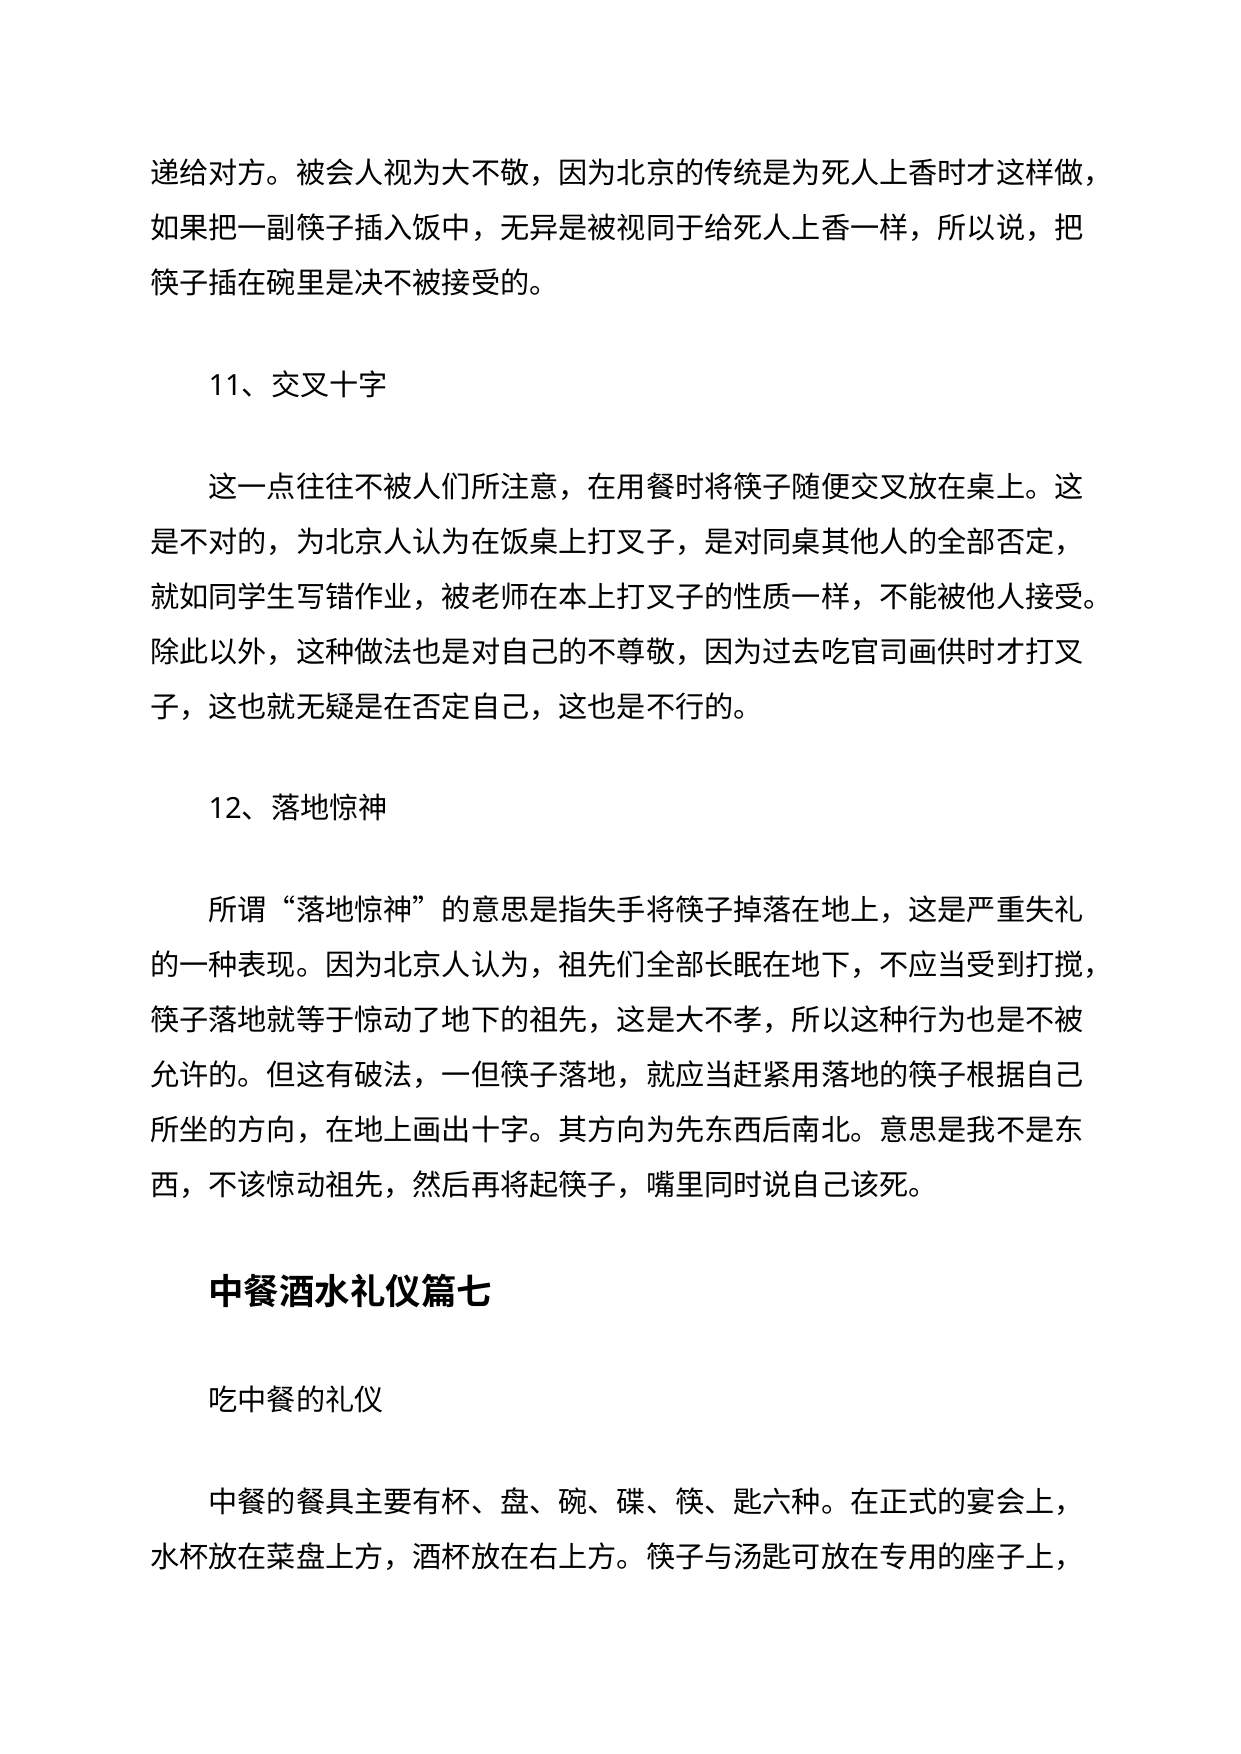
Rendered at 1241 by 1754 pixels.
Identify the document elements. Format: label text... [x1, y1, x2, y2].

text 这一点往往不被人们所注意，在用餐时将筷子随便交叉放在桌上。这是不对的，为北京人认为在饭桌上打叉子，是对同桌其他人的全部否定，就如同学生写错作业，被老师在本上打叉子的性质一样，不能被他人接受。除此以外，这种做法也是对自己的不尊敬，因为过去吃官司画供时才打叉子，这也就无疑是在否定自己，这也是不行的。 [150, 463, 1090, 725]
text 中餐酒水礼仪篇七 [150, 1263, 1090, 1314]
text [150, 150, 1090, 302]
text 11、交叉十字 [150, 362, 1090, 404]
text 所谓“落地惊神”的意思是指失手将筷子掉落在地上，这是严重失礼的一种表现。因为北京人认为，祖先们全部长眠在地下，不应当受到打搅，筷子落地就等于惊动了地下的祖先，这是大不孝，所以这种行为也是不被允许的。但这有破法，一但筷子落地，就应当赶紧用落地的筷子根据自己所坐的方向，在地上画出十字。其方向为先东西后南北。意思是我不是东西，不该惊动祖先，然后再将起筷子，嘴里同时说自己该死。 [150, 887, 1090, 1204]
text 吃中餐的礼仪 [150, 1377, 1090, 1419]
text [150, 1478, 1090, 1576]
text 12、落地惊神 [150, 785, 1090, 827]
